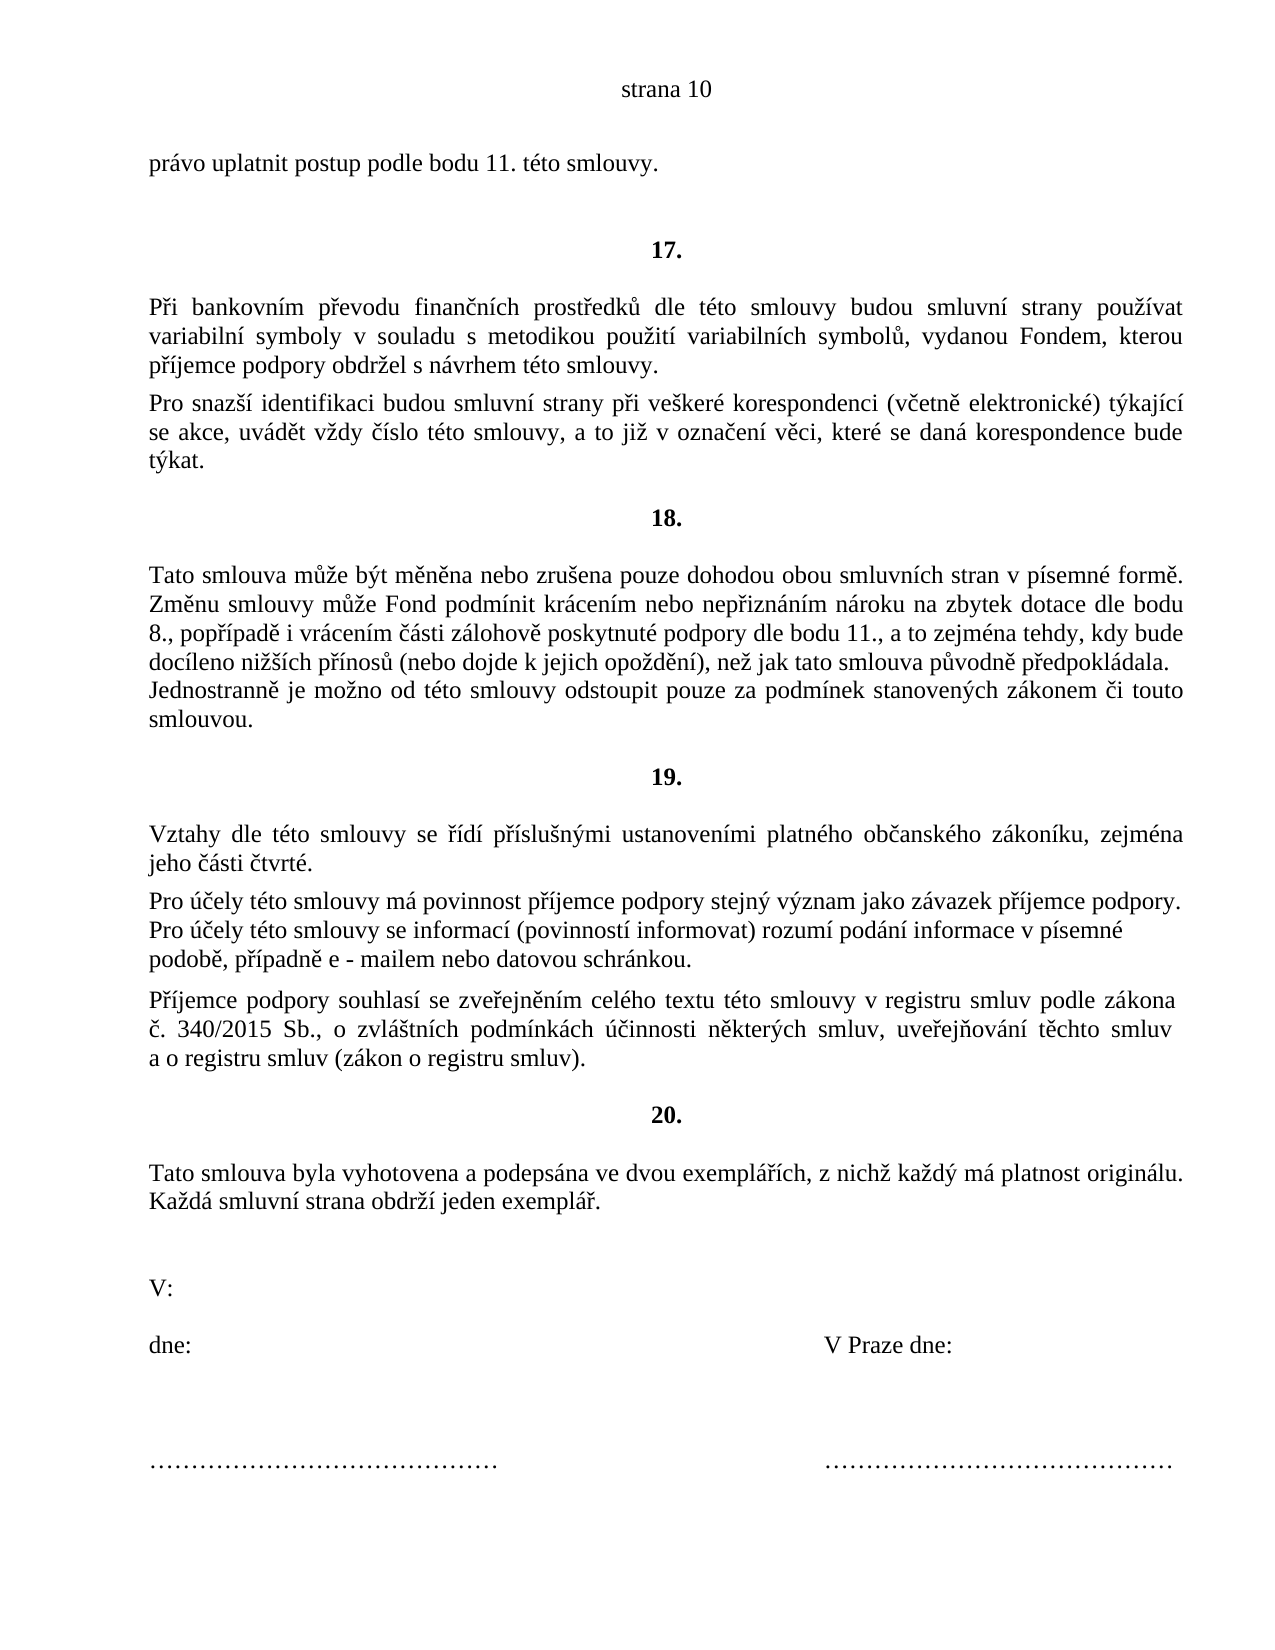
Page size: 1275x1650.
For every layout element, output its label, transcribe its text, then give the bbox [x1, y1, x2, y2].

text …………………………………… …………………………………… [148, 1445, 1184, 1474]
text 20. [148, 1100, 1184, 1129]
text Pro účely této smlouvy se informací (povinností informovat) rozumí podání informace v písemné podobě, případně e - mailem nebo datovou schránkou. [148, 915, 1184, 973]
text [148, 148, 1184, 177]
text Pro snazší identifikaci budou smluvní strany při veškeré korespondenci (včetně elektronické) týkající se akce, uvádět vždy číslo této smlouvy, a to již v označení věci, které se daná korespondence bude týkat. [148, 388, 1184, 474]
text Pro účely této smlouvy má povinnost příjemce podpory stejný význam jako závazek příjemce podpory. [148, 886, 1184, 915]
text 19. [148, 762, 1184, 791]
text Tato smlouva byla vyhotovena a podepsána ve dvou exemplářích, z nichž každý má platnost originálu. Každá smluvní strana obdrží jeden exemplář. [148, 1158, 1184, 1215]
text Jednostranně je možno od této smlouvy odstoupit pouze za podmínek stanovených zákonem či touto smlouvou. [148, 676, 1184, 733]
text Při bankovním převodu finančních prostředků dle této smlouvy budou smluvní strany používat variabilní symboly v souladu s metodikou použití variabilních symbolů, vydanou Fondem, kterou příjemce podpory obdržel s návrhem této smlouvy. [148, 292, 1184, 378]
text Tato smlouva může být měněna nebo zrušena pouze dohodou obou smluvních stran v písemné formě. Změnu smlouvy může Fond podmínit krácením nebo nepřiznáním nároku na zbytek dotace dle bodu 8., popřípadě i vrácením části zálohově poskytnuté podpory dle bodu 11., a to zejména tehdy, kdy bude docíleno nižších přínosů (nebo dojde k jejich opoždění), než jak tato smlouva původně předpokládala. [148, 561, 1184, 676]
text Vztahy dle této smlouvy se řídí příslušnými ustanoveními platného občanského zákoníku, zejména jeho části čtvrté. [148, 819, 1184, 877]
text dne: V Praze dne: [148, 1330, 1184, 1359]
text Příjemce podpory souhlasí se zveřejněním celého textu této smlouvy v registru smluv podle zákona č. 340/2015 Sb., o zvláštních podmínkách účinnosti některých smluv, uveřejňování těchto smluv a o registru smluv (zákon o registru smluv). [148, 985, 1184, 1071]
text 17. [148, 235, 1184, 263]
text 18. [148, 503, 1184, 532]
text V: [148, 1273, 1184, 1301]
